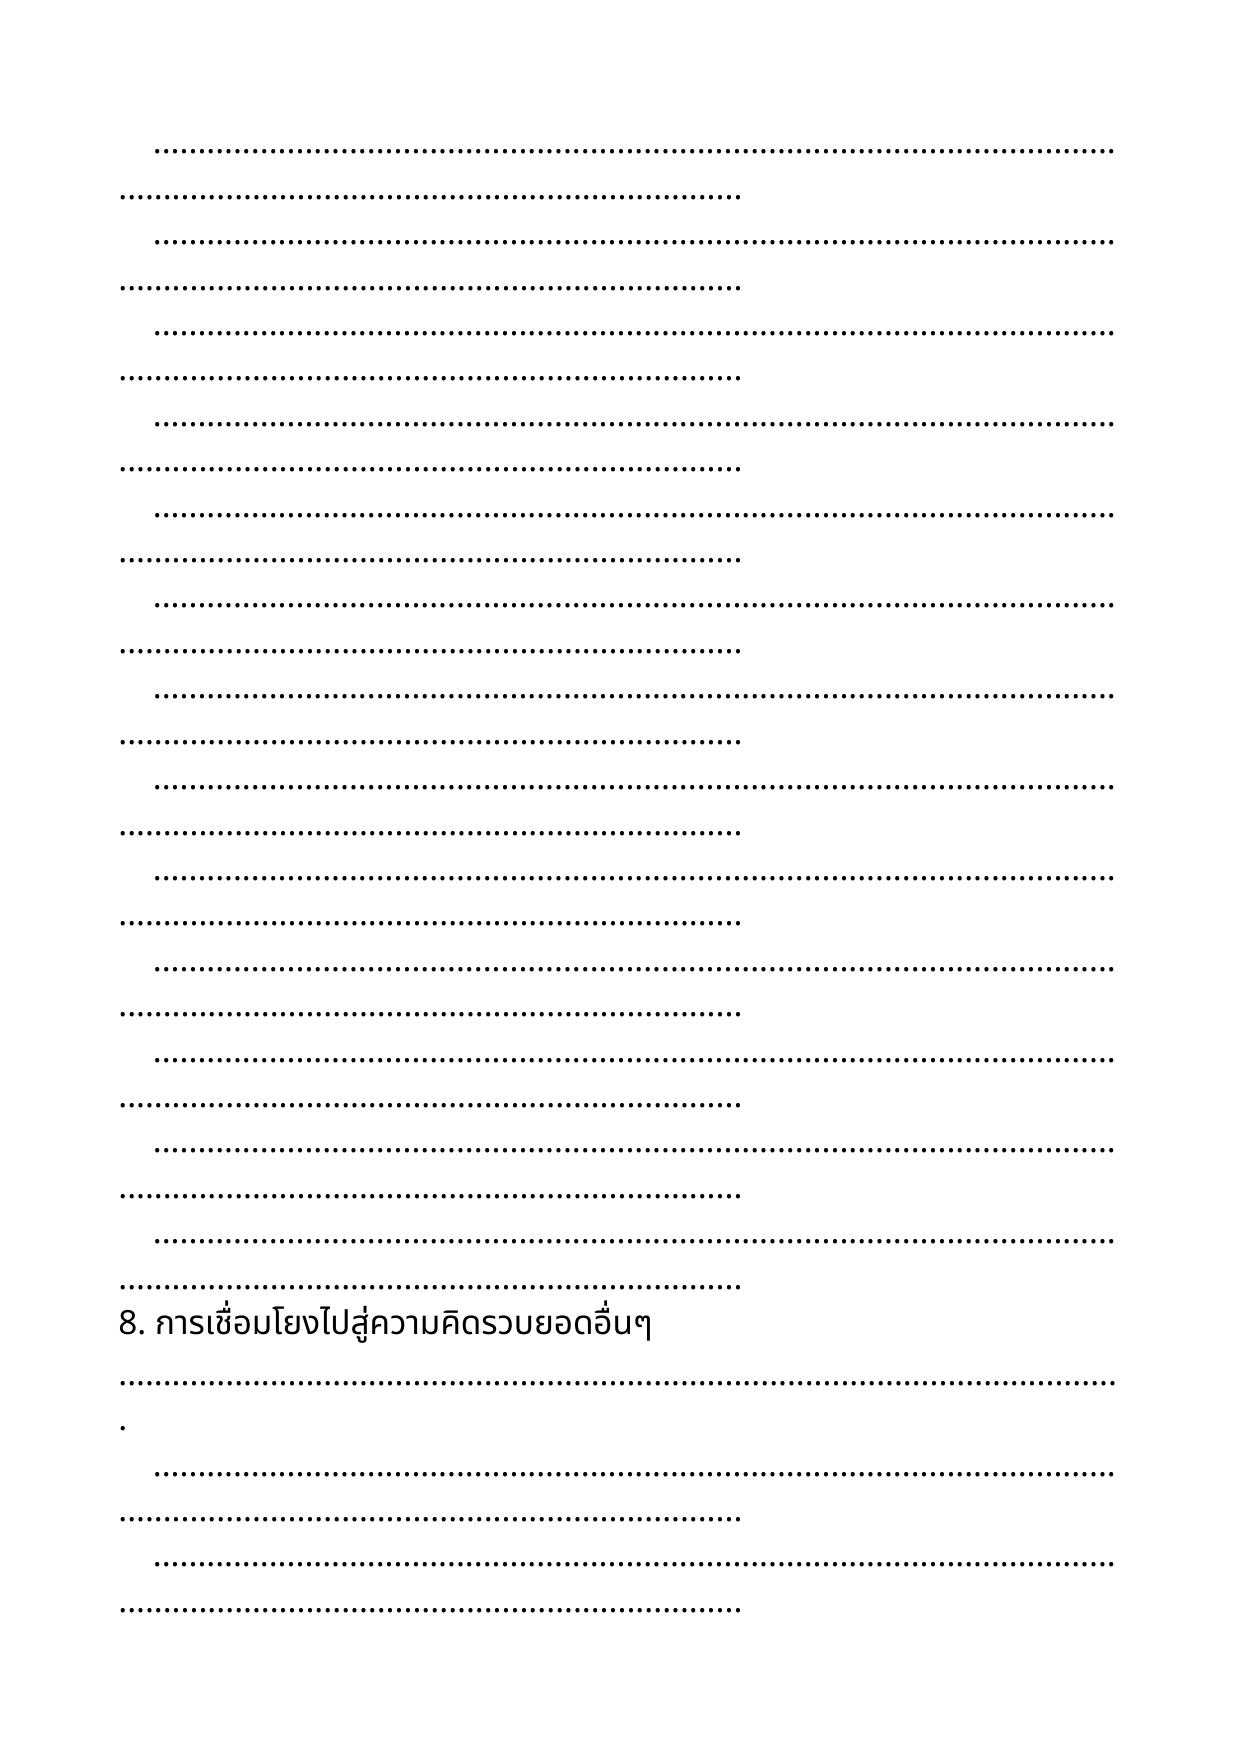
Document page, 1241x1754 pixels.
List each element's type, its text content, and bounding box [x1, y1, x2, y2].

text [118, 118, 1122, 209]
text 8. การเชื่อมโยงไปสู่ความคิดรวบยอดอื่นๆ ................................................................................................................. [118, 1299, 1122, 1440]
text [118, 1531, 1122, 1622]
